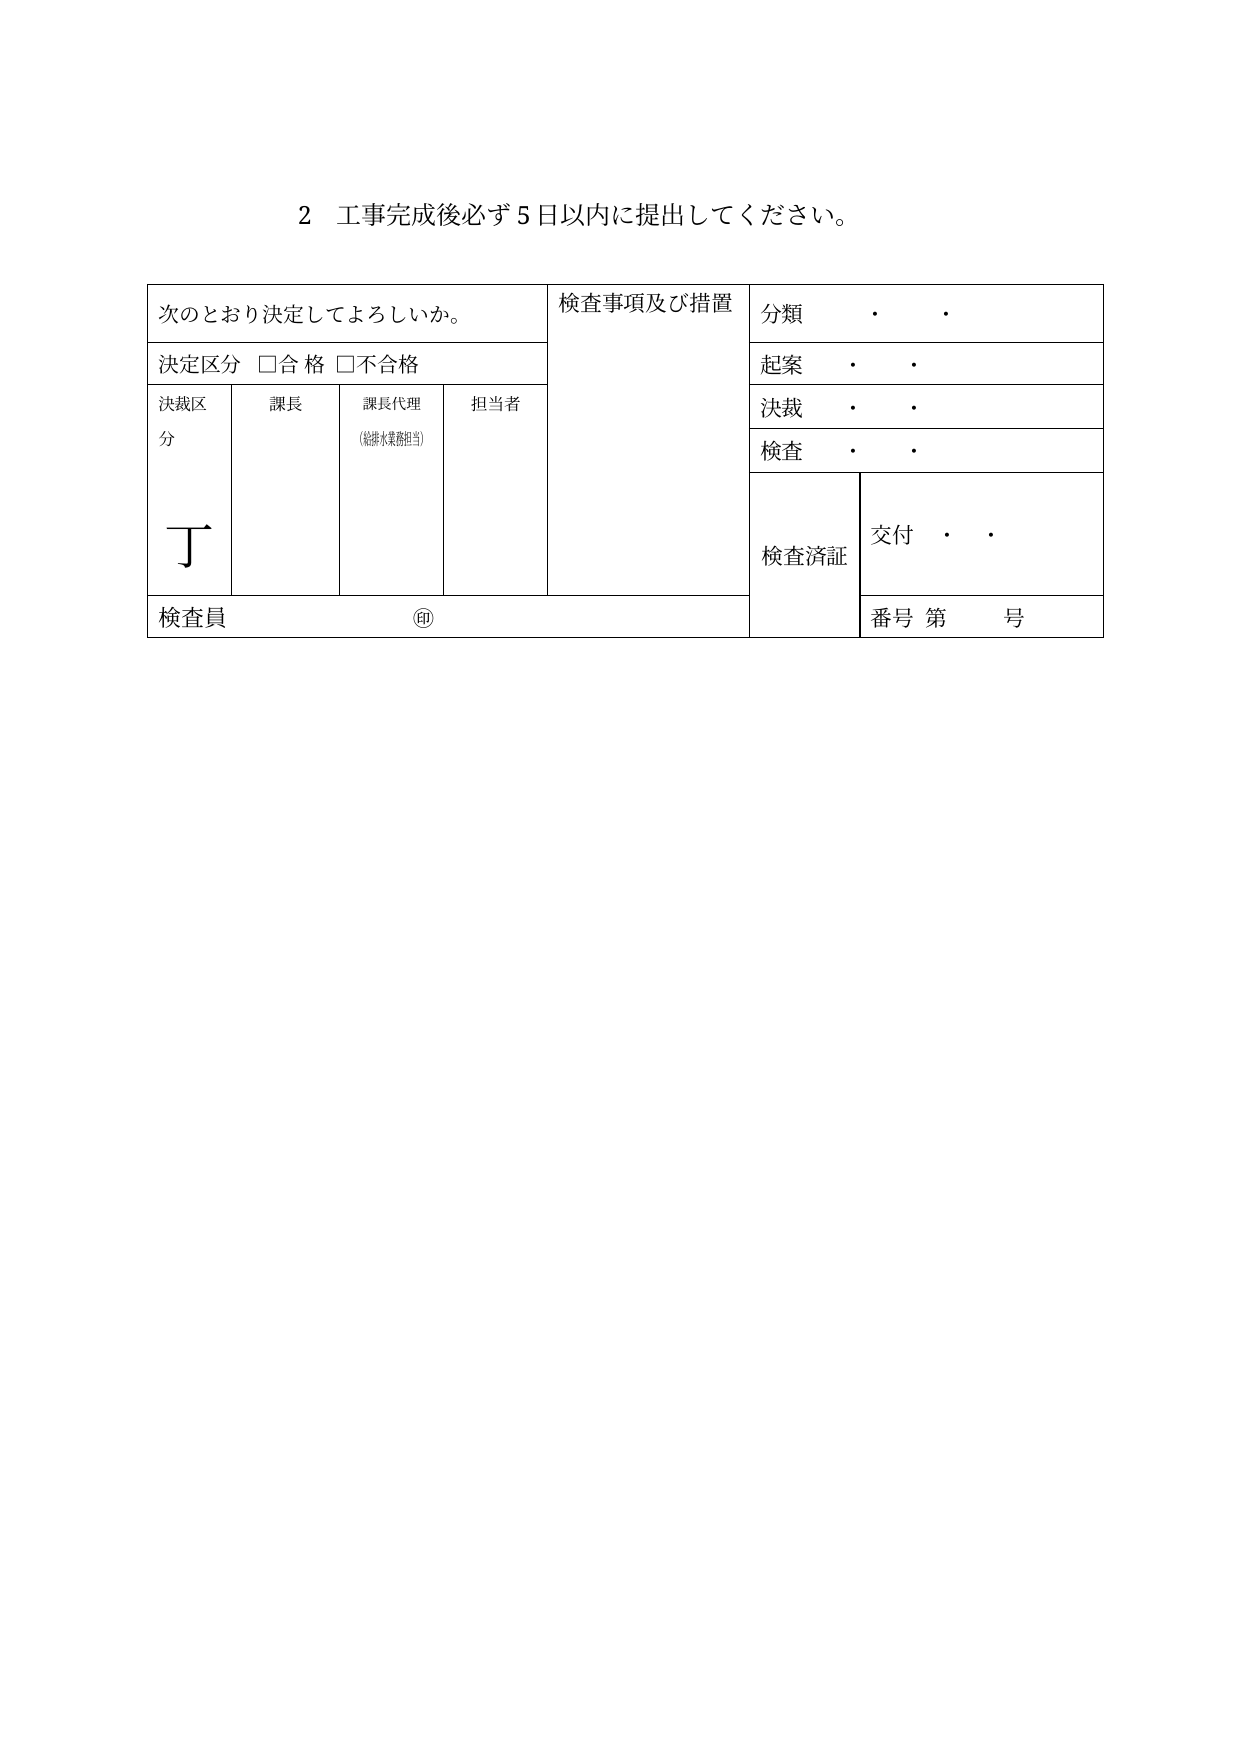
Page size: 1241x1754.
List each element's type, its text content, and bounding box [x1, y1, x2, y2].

table_cell 決裁区分 丁 [148, 385, 231, 595]
text 2 工事完成後必ず5日以内に提出してください。 [148, 179, 1092, 249]
table_cell 課長 [232, 385, 339, 595]
table_header 分類 ・ ・ [750, 285, 1103, 342]
table_cell 交付 ・ ・ [861, 473, 1103, 595]
table_cell 担当者 [444, 385, 547, 595]
table_cell 検査 ・ ・ [750, 429, 1103, 472]
table_cell 番号 第 号 [861, 596, 1103, 637]
table_cell 起案 ・ ・ [750, 343, 1103, 384]
table_cell 課長代理 （給排水業務担当） [340, 385, 443, 595]
table_cell 決裁 ・ ・ [750, 385, 1103, 428]
table_cell 検査員 ㊞ [148, 596, 749, 637]
table_header 次のとおり決定してよろしいか。 [148, 285, 547, 342]
table_cell 検査済証 [750, 473, 859, 637]
table_header 検査事項及び措置 [548, 285, 749, 595]
table_cell 決定区分 □合 格 □不合格 [148, 343, 547, 384]
